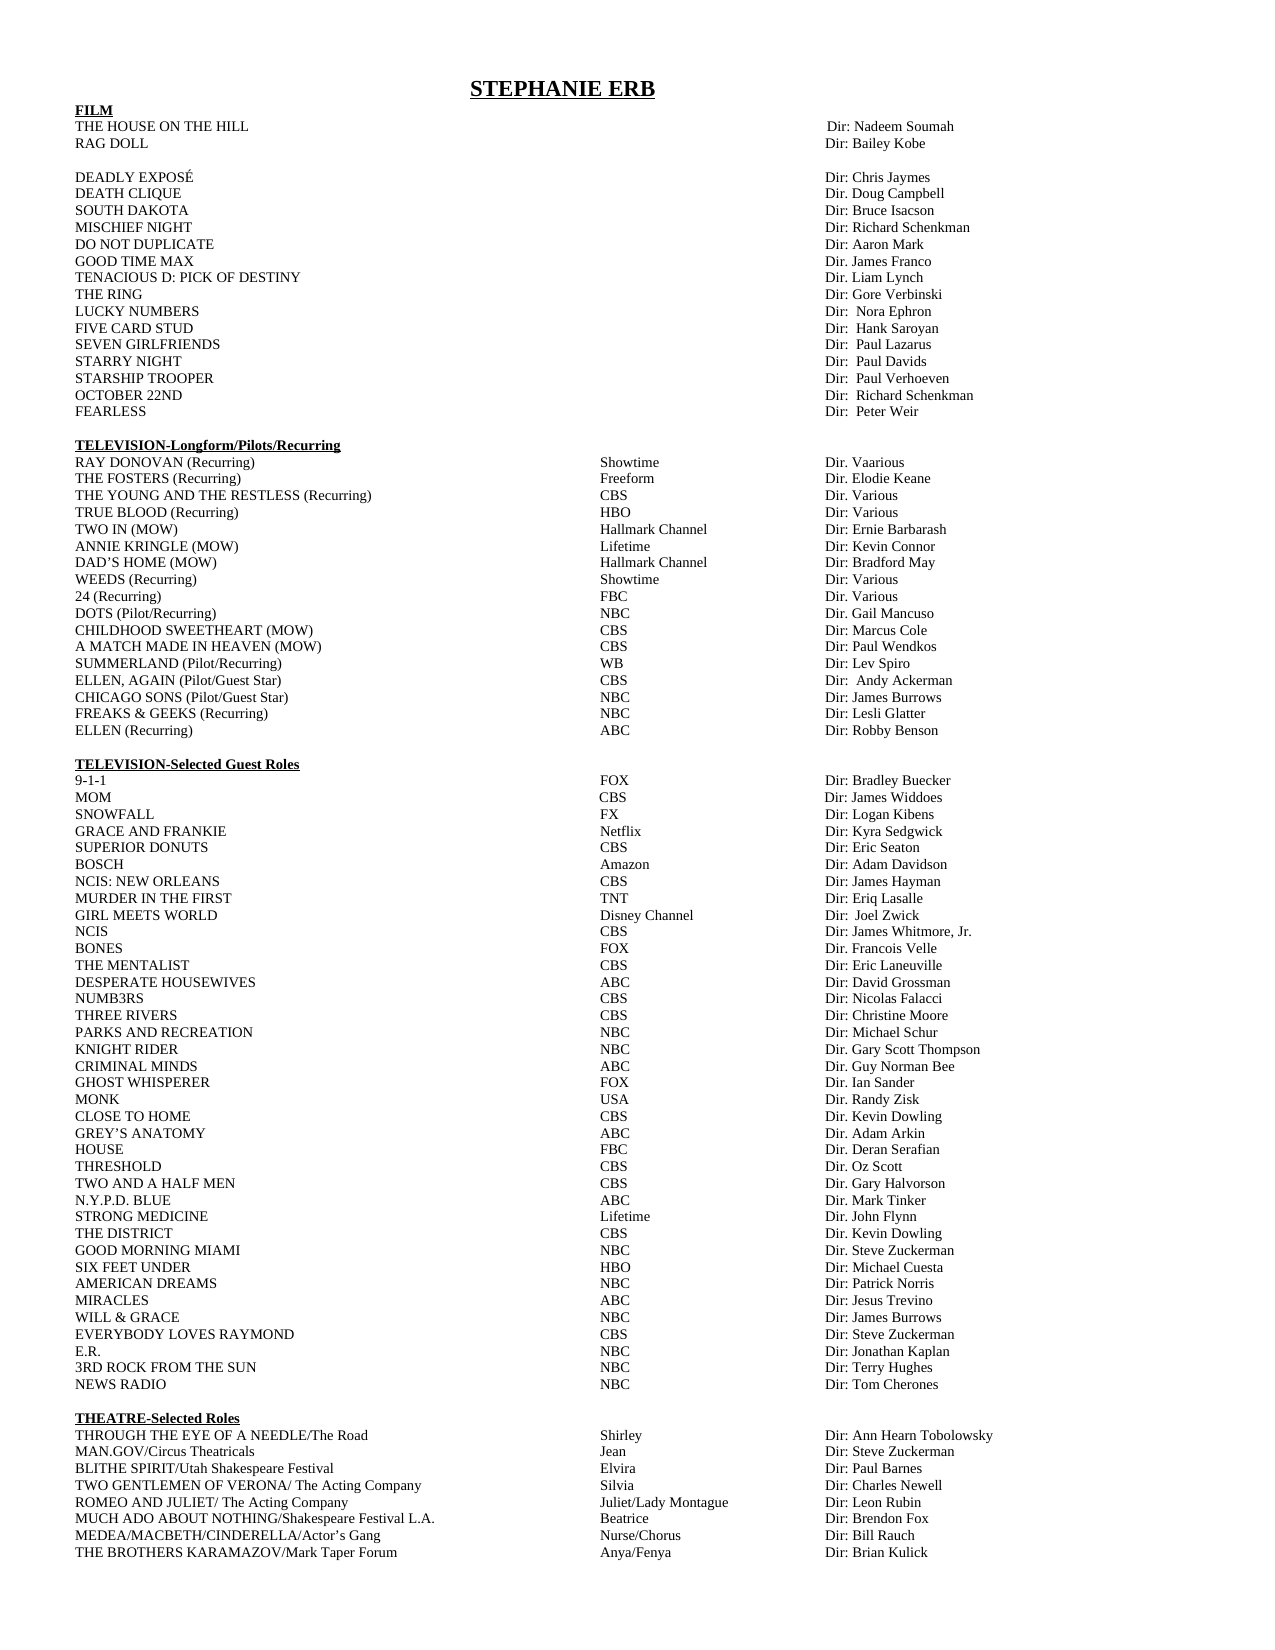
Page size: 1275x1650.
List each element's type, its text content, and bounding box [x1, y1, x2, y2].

text OCTOBER 22ND Dir: Richard Schenkman [0, 386, 1200, 403]
text NCIS CBS Dir: James Whitmore, Jr. [0, 923, 1200, 940]
text ELLEN, AGAIN (Pilot/Guest Star) CBS Dir: Andy Ackerman [0, 672, 1200, 688]
text EVERYBODY LOVES RAYMOND CBS Dir: Steve Zuckerman [0, 1326, 1200, 1342]
text 3RD ROCK FROM THE SUN NBC Dir: Terry Hughes [0, 1359, 1200, 1376]
text STARSHIP TROOPER Dir: Paul Verhoeven [0, 370, 1200, 386]
text 24 (Recurring) FBC Dir. Various [0, 588, 1200, 604]
text MURDER IN THE FIRST TNT Dir: Eriq Lasalle [0, 889, 1200, 906]
text WILL & GRACE NBC Dir: James Burrows [0, 1309, 1200, 1326]
text TELEVISION-Longform/Pilots/Recurring [0, 437, 1200, 453]
text MONK USA Dir. Randy Zisk [0, 1091, 1200, 1108]
text HOUSE FBC Dir. Deran Serafian [0, 1141, 1200, 1158]
subtitle TELEVISION-Selected Guest Roles [0, 755, 1200, 772]
text SOUTH DAKOTA Dir: Bruce Isacson [0, 202, 1200, 219]
text FEARLESS Dir: Peter Weir [0, 403, 1200, 437]
text NCIS: NEW ORLEANS CBS Dir: James Hayman [0, 873, 1200, 889]
text STARRY NIGHT Dir: Paul Davids [0, 353, 1200, 370]
text RAG DOLL Dir: Bailey Kobe [75, 135, 1200, 168]
text DEATH CLIQUE Dir. Doug Campbell [0, 185, 1200, 202]
text CRIMINAL MINDS ABC Dir. Guy Norman Bee [0, 1057, 1200, 1074]
text SNOWFALL FX Dir: Logan Kibens [0, 806, 1200, 822]
text THE MENTALIST CBS Dir: Eric Laneuville [0, 957, 1200, 973]
text MEDEA/MACBETH/CINDERELLA/Actor’s Gang Nurse/Chorus Dir: Bill Rauch [0, 1527, 1200, 1544]
text MUCH ADO ABOUT NOTHING/Shakespeare Festival L.A. Beatrice Dir: Brendon Fox [0, 1510, 1200, 1527]
text GOOD MORNING MIAMI NBC Dir. Steve Zuckerman [0, 1242, 1200, 1258]
text SEVEN GIRLFRIENDS Dir: Paul Lazarus [0, 336, 1200, 353]
text BOSCH Amazon Dir: Adam Davidson [0, 856, 1200, 873]
text E.R. NBC Dir: Jonathan Kaplan [0, 1342, 1200, 1359]
text DEADLY EXPOSÉ Dir: Chris Jaymes [0, 168, 1200, 185]
text THE FOSTERS (Recurring) Freeform Dir. Elodie Keane [0, 470, 1200, 487]
text GIRL MEETS WORLD Disney Channel Dir: Joel Zwick [0, 906, 1200, 923]
text CHICAGO SONS (Pilot/Guest Star) NBC Dir: James Burrows [0, 688, 1200, 705]
text GRACE AND FRANKIE Netflix Dir: Kyra Sedgwick [0, 822, 1200, 839]
text STRONG MEDICINE Lifetime Dir. John Flynn [0, 1208, 1200, 1225]
text ANNIE KRINGLE (MOW) Lifetime Dir: Kevin Connor [0, 537, 1200, 554]
text DO NOT DUPLICATE Dir: Aaron Mark [0, 236, 1200, 252]
text THRESHOLD CBS Dir. Oz Scott [0, 1158, 1200, 1175]
text GHOST WHISPERER FOX Dir. Ian Sander [0, 1074, 1200, 1091]
text MISCHIEF NIGHT Dir: Richard Schenkman [0, 219, 1200, 236]
text CHILDHOOD SWEETHEART (MOW) CBS Dir: Marcus Cole [0, 621, 1200, 638]
text LUCKY NUMBERS Dir: Nora Ephron [0, 303, 1200, 319]
text DESPERATE HOUSEWIVES ABC Dir: David Grossman [0, 973, 1200, 990]
text TWO AND A HALF MEN CBS Dir. Gary Halvorson [0, 1175, 1200, 1191]
text 9-1-1 FOX Dir: Bradley Buecker [0, 772, 1200, 789]
text THE RING Dir: Gore Verbinski [0, 286, 1200, 303]
text TENACIOUS D: PICK OF DESTINY Dir. Liam Lynch [0, 269, 1200, 286]
text GOOD TIME MAX Dir. James Franco [0, 252, 1200, 269]
text DAD’S HOME (MOW) Hallmark Channel Dir: Bradford May [0, 554, 1200, 571]
text SUMMERLAND (Pilot/Recurring) WB Dir: Lev Spiro [0, 655, 1200, 672]
text CLOSE TO HOME CBS Dir. Kevin Dowling [0, 1108, 1200, 1124]
text SUPERIOR DONUTS CBS Dir: Eric Seaton [0, 839, 1200, 856]
text THREE RIVERS CBS Dir: Christine Moore [0, 1007, 1200, 1024]
text A MATCH MADE IN HEAVEN (MOW) CBS Dir: Paul Wendkos [0, 638, 1200, 655]
text PARKS AND RECREATION NBC Dir: Michael Schur [0, 1024, 1200, 1041]
text NUMB3RS CBS Dir: Nicolas Falacci [0, 990, 1200, 1007]
text FREAKS & GEEKS (Recurring) NBC Dir: Lesli Glatter [0, 705, 1200, 722]
text NEWS RADIO NBC Dir: Tom Cherones [0, 1376, 1200, 1393]
text BLITHE SPIRIT/Utah Shakespeare Festival Elvira Dir: Paul Barnes [0, 1460, 1200, 1477]
subtitle THEATRE-Selected Roles [0, 1409, 1200, 1426]
text TWO IN (MOW) Hallmark Channel Dir: Ernie Barbarash [0, 521, 1200, 537]
text TWO GENTLEMEN OF VERONA/ The Acting Company Silvia Dir: Charles Newell [0, 1477, 1200, 1493]
text RAY DONOVAN (Recurring) Showtime Dir. Vaarious [0, 453, 1200, 470]
text THE YOUNG AND THE RESTLESS (Recurring) CBS Dir. Various [0, 487, 1200, 504]
text WEEDS (Recurring) Showtime Dir: Various [0, 571, 1200, 588]
text THE DISTRICT CBS Dir. Kevin Dowling [0, 1225, 1200, 1242]
text ROMEO AND JULIET/ The Acting Company Juliet/Lady Montague Dir: Leon Rubin [0, 1493, 1200, 1510]
text MIRACLES ABC Dir: Jesus Trevino [0, 1292, 1200, 1309]
text THE HOUSE ON THE HILL Dir: Nadeem Soumah [75, 118, 1200, 135]
title STEPHANIE ERB [0, 75, 1200, 101]
text BONES FOX Dir. Francois Velle [0, 940, 1200, 957]
text THROUGH THE EYE OF A NEEDLE/The Road Shirley Dir: Ann Hearn Tobolowsky [0, 1426, 1200, 1443]
text FIVE CARD STUD Dir: Hank Saroyan [0, 319, 1200, 336]
text TRUE BLOOD (Recurring) HBO Dir: Various [0, 504, 1200, 521]
text N.Y.P.D. BLUE ABC Dir. Mark Tinker [0, 1191, 1200, 1208]
text DOTS (Pilot/Recurring) NBC Dir. Gail Mancuso [0, 604, 1200, 621]
text SIX FEET UNDER HBO Dir: Michael Cuesta [0, 1258, 1200, 1275]
subtitle FILM [0, 101, 1200, 118]
text GREY’S ANATOMY ABC Dir. Adam Arkin [0, 1124, 1200, 1141]
text MOM CBS Dir: James Widdoes [0, 789, 1200, 806]
text KNIGHT RIDER NBC Dir. Gary Scott Thompson [0, 1041, 1200, 1057]
text ELLEN (Recurring) ABC Dir: Robby Benson [0, 722, 1200, 739]
text MAN.GOV/Circus Theatricals Jean Dir: Steve Zuckerman [0, 1443, 1200, 1460]
text THE BROTHERS KARAMAZOV/Mark Taper Forum Anya/Fenya Dir: Brian Kulick [0, 1544, 1200, 1560]
text AMERICAN DREAMS NBC Dir: Patrick Norris [0, 1275, 1200, 1292]
